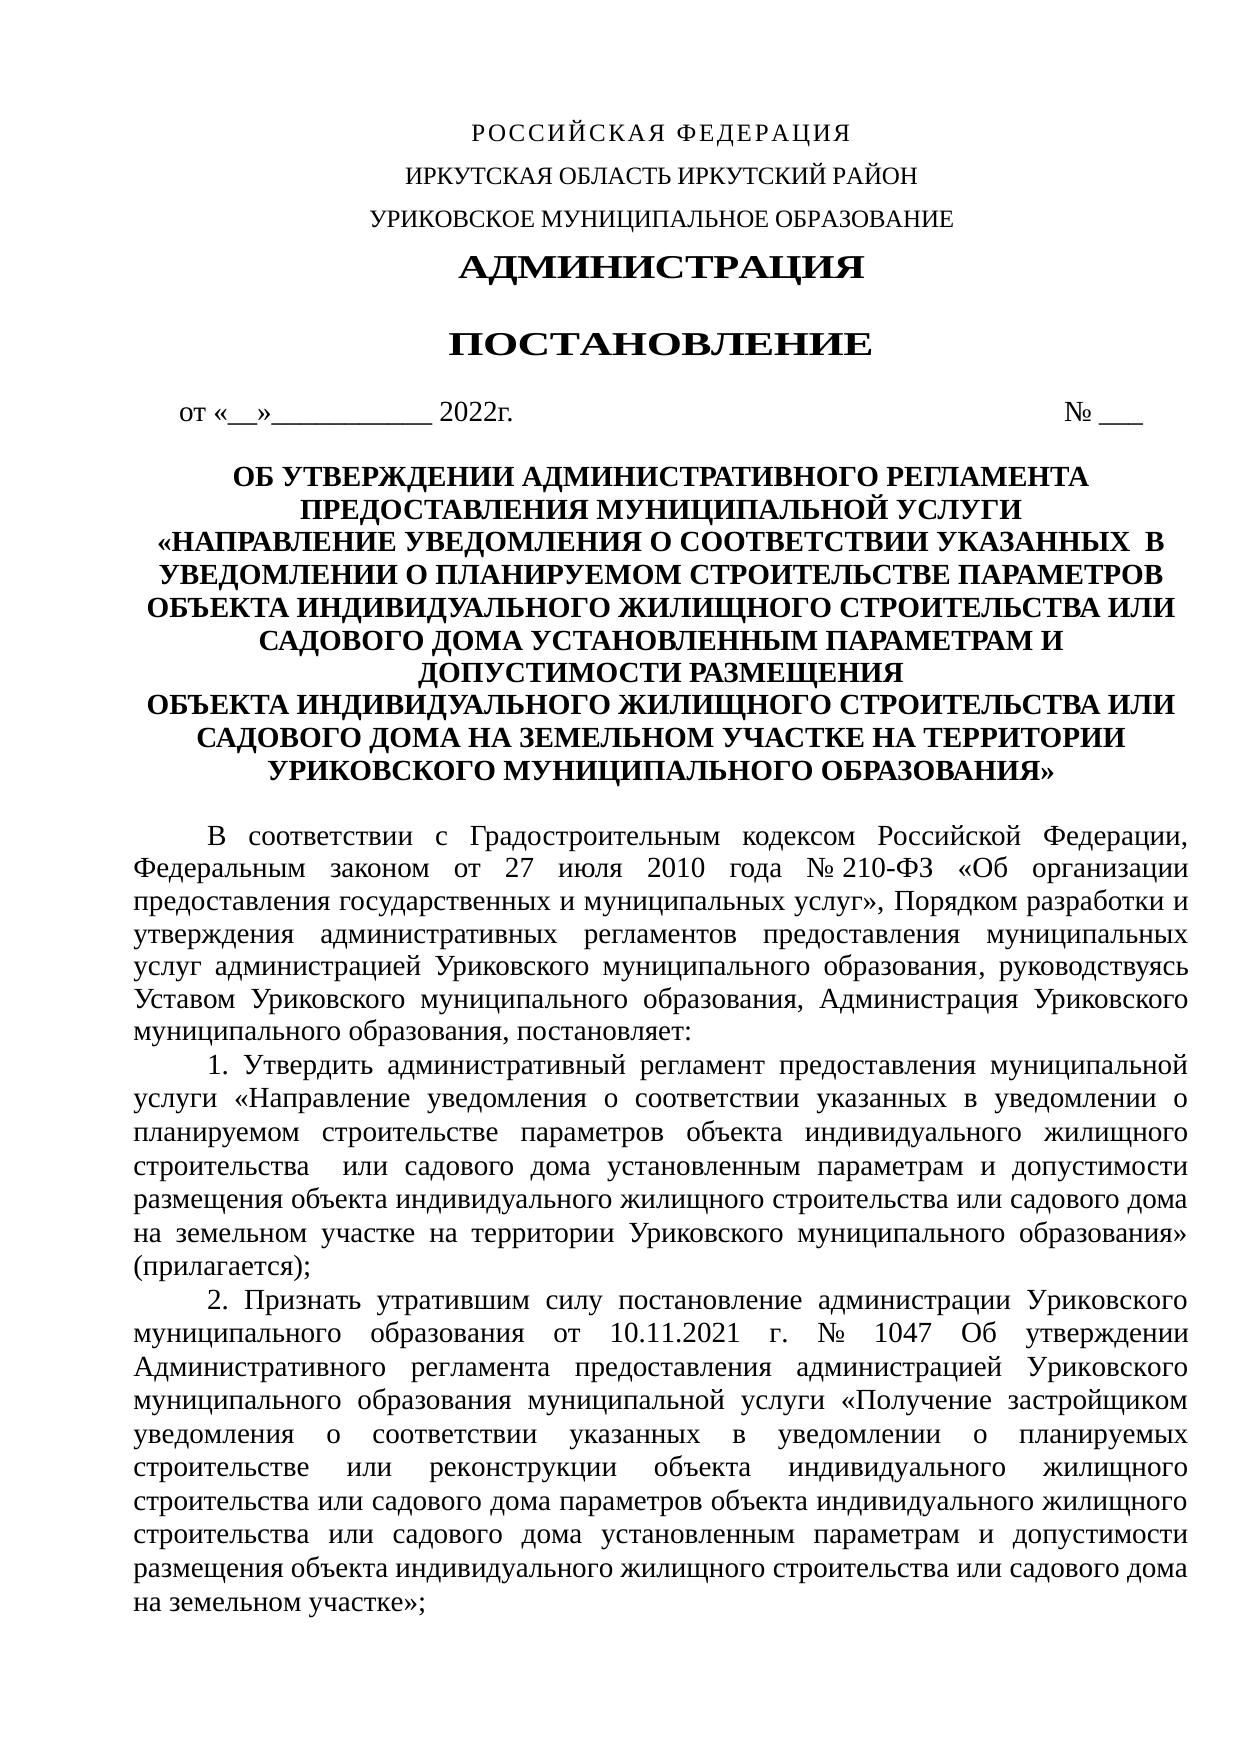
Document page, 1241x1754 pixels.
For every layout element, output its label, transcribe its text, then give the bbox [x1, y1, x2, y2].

text «НАПРАВЛЕНИЕ УВЕДОМЛЕНИЯ О СООТВЕТСТВИИ УКАЗАННЫХ В УВЕДОМЛЕНИИ О ПЛАНИРУЕМОМ СТРОИТЕЛЬСТВЕ ПАРАМЕТРОВ ОБЪЕКТА ИНДИВИДУАЛЬНОГО ЖИЛИЩНОГО СТРОИТЕЛЬСТВА ИЛИ САДОВОГО ДОМА УСТАНОВЛЕННЫМ ПАРАМЕТРАМ И ДОПУСТИМОСТИ РАЗМЕЩЕНИЯ [133, 526, 1189, 689]
text 2. Признать утратившим силу постановление администрации Уриковского муниципального образования от 10.11.2021 г. № 1047 Об утверждении Административного регламента предоставления администрацией Уриковского муниципального образования муниципальной услуги «Получение застройщиком уведомления о соответствии указанных в уведомлении о планируемых строительстве или реконструкции объекта индивидуального жилищного строительства или садового дома параметров объекта индивидуального жилищного строительства или садового дома установленным параметрам и допустимости размещения объекта индивидуального жилищного строительства или садового дома на земельном участке»; [133, 1282, 1189, 1617]
text ПОСТАНОВЛЕНИЕ [133, 324, 1189, 362]
text от «__»___________ 2022г. № ___ [133, 396, 1189, 428]
text ОБ УТВЕРЖДЕНИИ АДМИНИСТРАТИВНОГО РЕГЛАМЕНТА ПРЕДОСТАВЛЕНИЯ МУНИЦИПАЛЬНОЙ УСЛУГИ [133, 461, 1189, 526]
text ОБЪЕКТА ИНДИВИДУАЛЬНОГО ЖИЛИЩНОГО СТРОИТЕЛЬСТВА ИЛИ САДОВОГО ДОМА НА ЗЕМЕЛЬНОМ УЧАСТКЕ НА ТЕРРИТОРИИ УРИКОВСКОГО МУНИЦИПАЛЬНОГО ОБРАЗОВАНИЯ» [133, 689, 1189, 786]
text В соответствии с Градостроительным кодексом Российской Федерации, Федеральным законом от 27 июля 2010 года № 210-ФЗ «Об организации предоставления государственных и муниципальных услуг», Порядком разработки и утверждения административных регламентов предоставления муниципальных услуг администрацией Уриковского муниципального образования, руководствуясь Уставом Уриковского муниципального образования, Администрация Уриковского муниципального образования, постановляет: [133, 819, 1189, 1047]
text УРИКОВСКОЕ МУНИЦИПАЛЬНОЕ ОБРАЗОВАНИЕ [134, 204, 1189, 233]
text РОССИЙСКАЯ ФЕДЕРАЦИЯ [133, 118, 1189, 147]
text АДМИНИСТРАЦИЯ [134, 248, 1189, 286]
text ИРКУТСКАЯ ОБЛАСТЬ ИРКУТСКИЙ РАЙОН [134, 161, 1189, 190]
text 1. Утвердить административный регламент предоставления муниципальной услуги «Направление уведомления о соответствии указанных в уведомлении о планируемом строительстве параметров объекта индивидуального жилищного строительства или садового дома установленным параметрам и допустимости размещения объекта индивидуального жилищного строительства или садового дома на земельном участке на территории Уриковского муниципального образования» (прилагается); [133, 1047, 1189, 1282]
